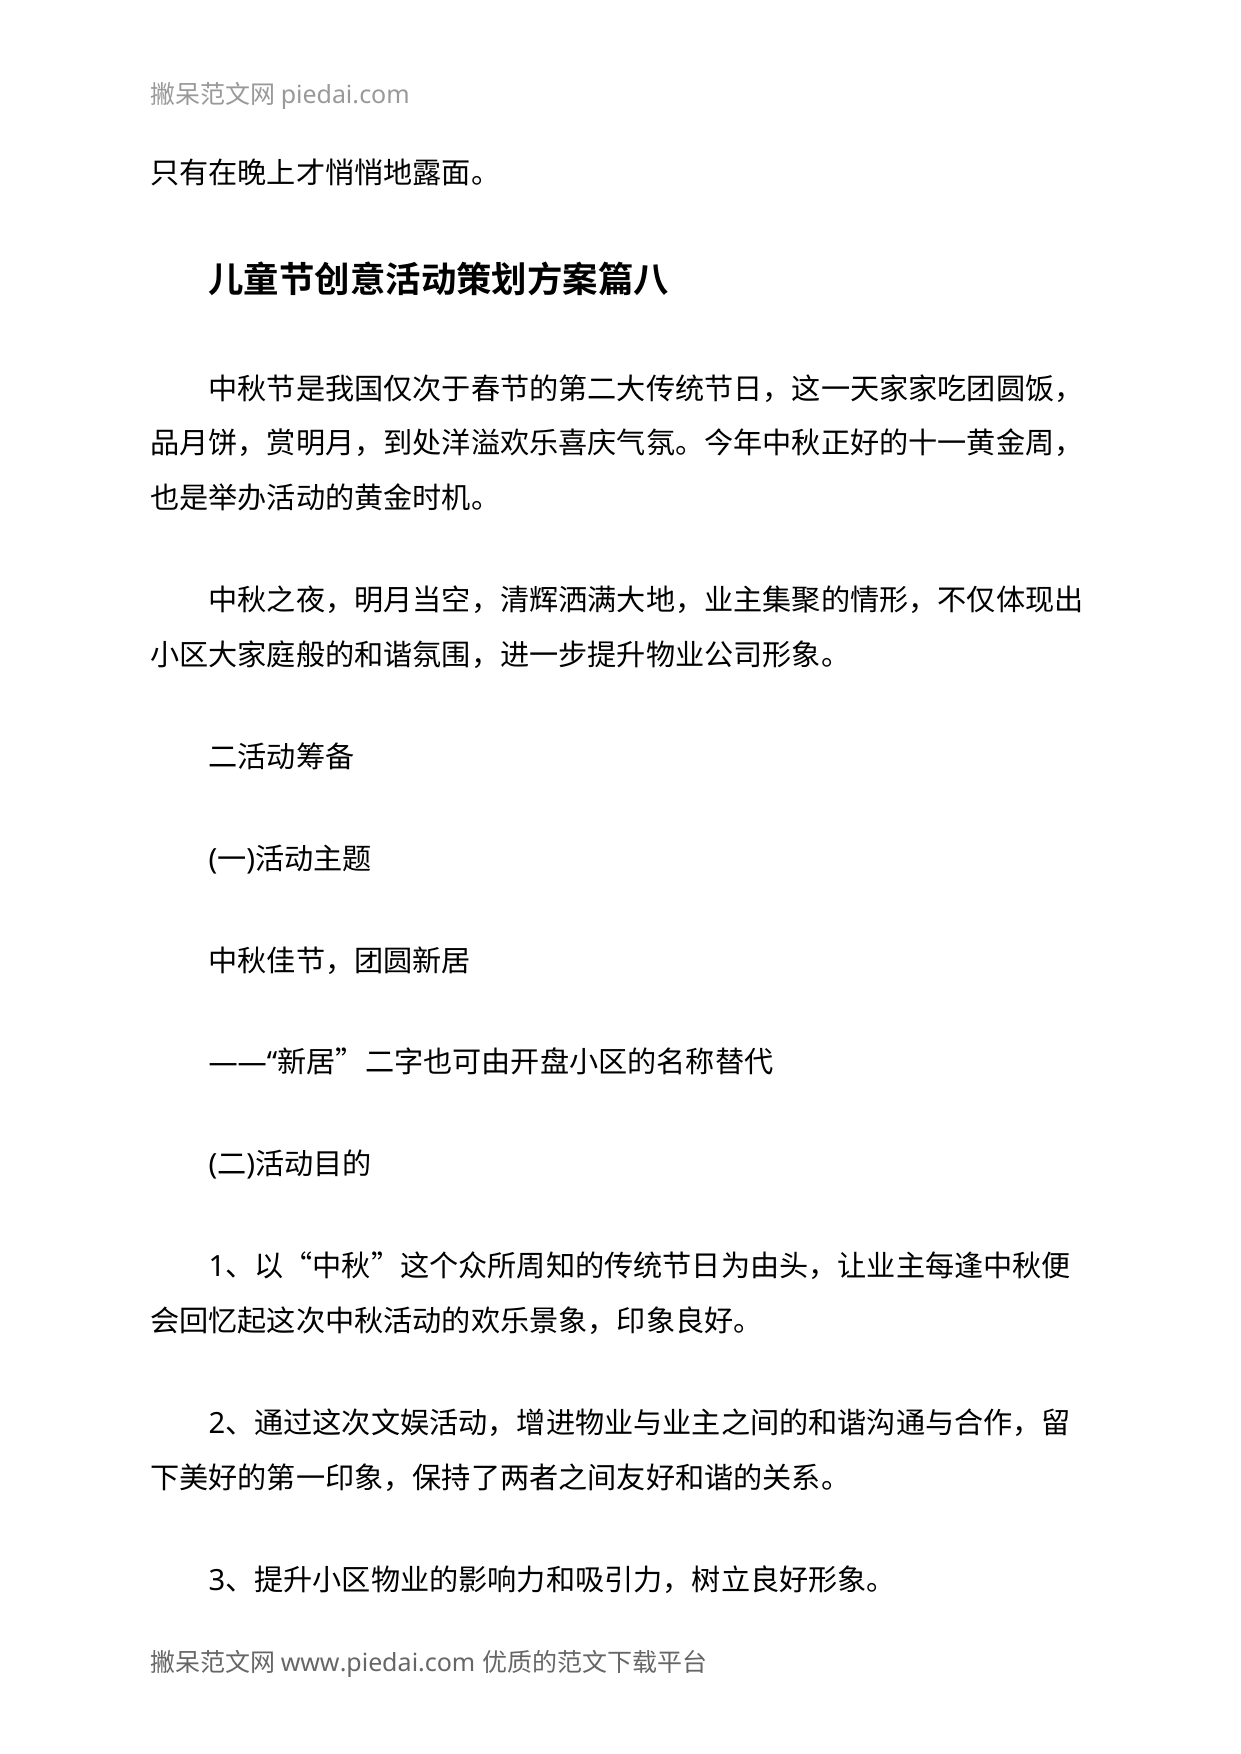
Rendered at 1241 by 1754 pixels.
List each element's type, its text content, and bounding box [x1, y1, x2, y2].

text 二活动筹备 [150, 733, 1090, 776]
text 中秋佳节，团圆新居 [150, 937, 1090, 979]
text 中秋节是我国仅次于春节的第二大传统节日，这一天家家吃团圆饭，品月饼，赏明月，到处洋溢欢乐喜庆气氛。今年中秋正好的十一黄金周，也是举办活动的黄金时机。 [150, 365, 1090, 517]
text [150, 150, 1090, 192]
text 2、通过这次文娱活动，增进物业与业主之间的和谐沟通与合作，留下美好的第一印象，保持了两者之间友好和谐的关系。 [150, 1400, 1090, 1497]
text (二)活动目的 [150, 1141, 1090, 1183]
text 中秋之夜，明月当空，清辉洒满大地，业主集聚的情形，不仅体现出小区大家庭般的和谐氛围，进一步提升物业公司形象。 [150, 577, 1090, 674]
text ——“新居”二字也可由开盘小区的名称替代 [150, 1039, 1090, 1081]
text (一)活动主题 [150, 835, 1090, 878]
text 3、提升小区物业的影响力和吸引力，树立良好形象。 [150, 1556, 1090, 1599]
text 1、以“中秋”这个众所周知的传统节日为由头，让业主每逢中秋便会回忆起这次中秋活动的欢乐景象，印象良好。 [150, 1243, 1090, 1340]
text 儿童节创意活动策划方案篇八 [150, 252, 1090, 303]
